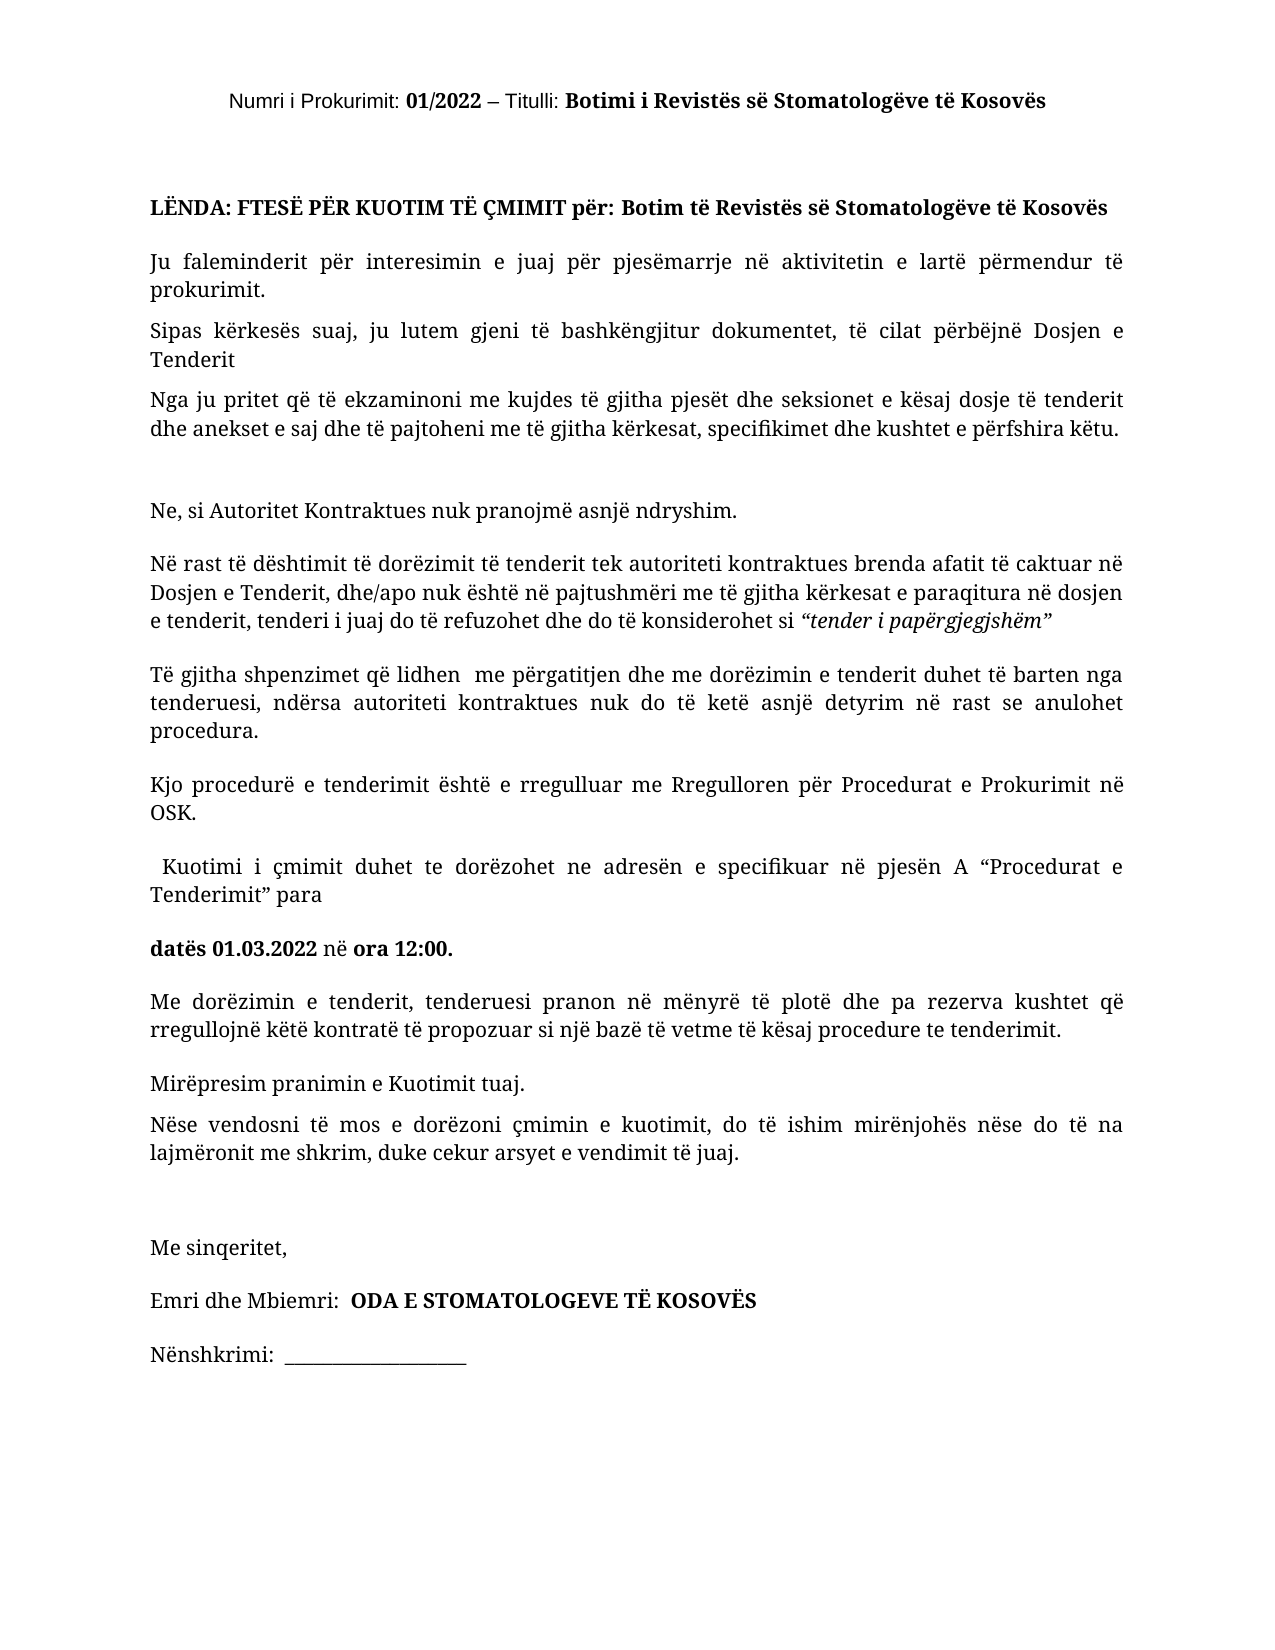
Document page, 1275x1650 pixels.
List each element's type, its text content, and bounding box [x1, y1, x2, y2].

text Nënshkrimi: ___________________ [150, 1340, 1125, 1368]
text Mirëpresim pranimin e Kuotimit tuaj. [150, 1069, 1125, 1097]
text Me dorëzimin e tenderit, tenderuesi pranon në mënyrë të plotë dhe pa rezerva kushtet që rregullojnë këtë kontratë të propozuar si një bazë të vetme të kësaj procedure te tenderimit. [150, 987, 1125, 1044]
text datës 01.03.2022 në ora 12:00. [150, 934, 1125, 962]
text Me sinqeritet, [150, 1233, 1125, 1261]
text Nga ju pritet që të ekzaminoni me kujdes të gjitha pjesët dhe seksionet e kësaj dosje të tenderit dhe anekset e saj dhe të pajtoheni me të gjitha kërkesat, specifikimet dhe kushtet e përfshira këtu. [150, 386, 1125, 442]
text Kjo procedurë e tenderimit është e rregulluar me Rregulloren për Procedurat e Prokurimit në OSK. [150, 770, 1125, 827]
text Emri dhe Mbiemri: ODA E STOMATOLOGEVE TË KOSOVËS [150, 1286, 1125, 1315]
text Ju faleminderit për interesimin e juaj për pjesëmarrje në aktivitetin e lartë përmendur të prokurimit. [150, 247, 1125, 304]
text Në rast të dështimit të dorëzimit të tenderit tek autoriteti kontraktues brenda afatit të caktuar në Dosjen e Tenderit, dhe/apo nuk është në pajtushmëri me të gjitha kërkesat e paraqitura në dosjen e tenderit, tenderi i juaj do të refuzohet dhe do të konsiderohet si “tender i papërgjegjshëm” [150, 549, 1125, 635]
text Kuotimi i çmimit duhet te dorëzohet ne adresën e specifikuar në pjesën A “Procedurat e Tenderimit” para [150, 852, 1125, 909]
text Nëse vendosni të mos e dorëzoni çmimin e kuotimit, do të ishim mirënjohës nëse do të na lajmëronit me shkrim, duke cekur arsyet e vendimit të juaj. [150, 1110, 1125, 1167]
text Sipas kërkesës suaj, ju lutem gjeni të bashkëngjitur dokumentet, të cilat përbëjnë Dosjen e Tenderit [150, 316, 1125, 373]
text Të gjitha shpenzimet që lidhen me përgatitjen dhe me dorëzimin e tenderit duhet të barten nga tenderuesi, ndërsa autoriteti kontraktues nuk do të ketë asnjë detyrim në rast se anulohet procedura. [150, 660, 1125, 745]
text Ne, si Autoritet Kontraktues nuk pranojmë asnjë ndryshim. [150, 496, 1167, 524]
text LËNDA: FTESË PËR KUOTIM TË ÇMIMIT për: Botim të Revistës së Stomatologëve të Kosovës [150, 193, 1125, 222]
